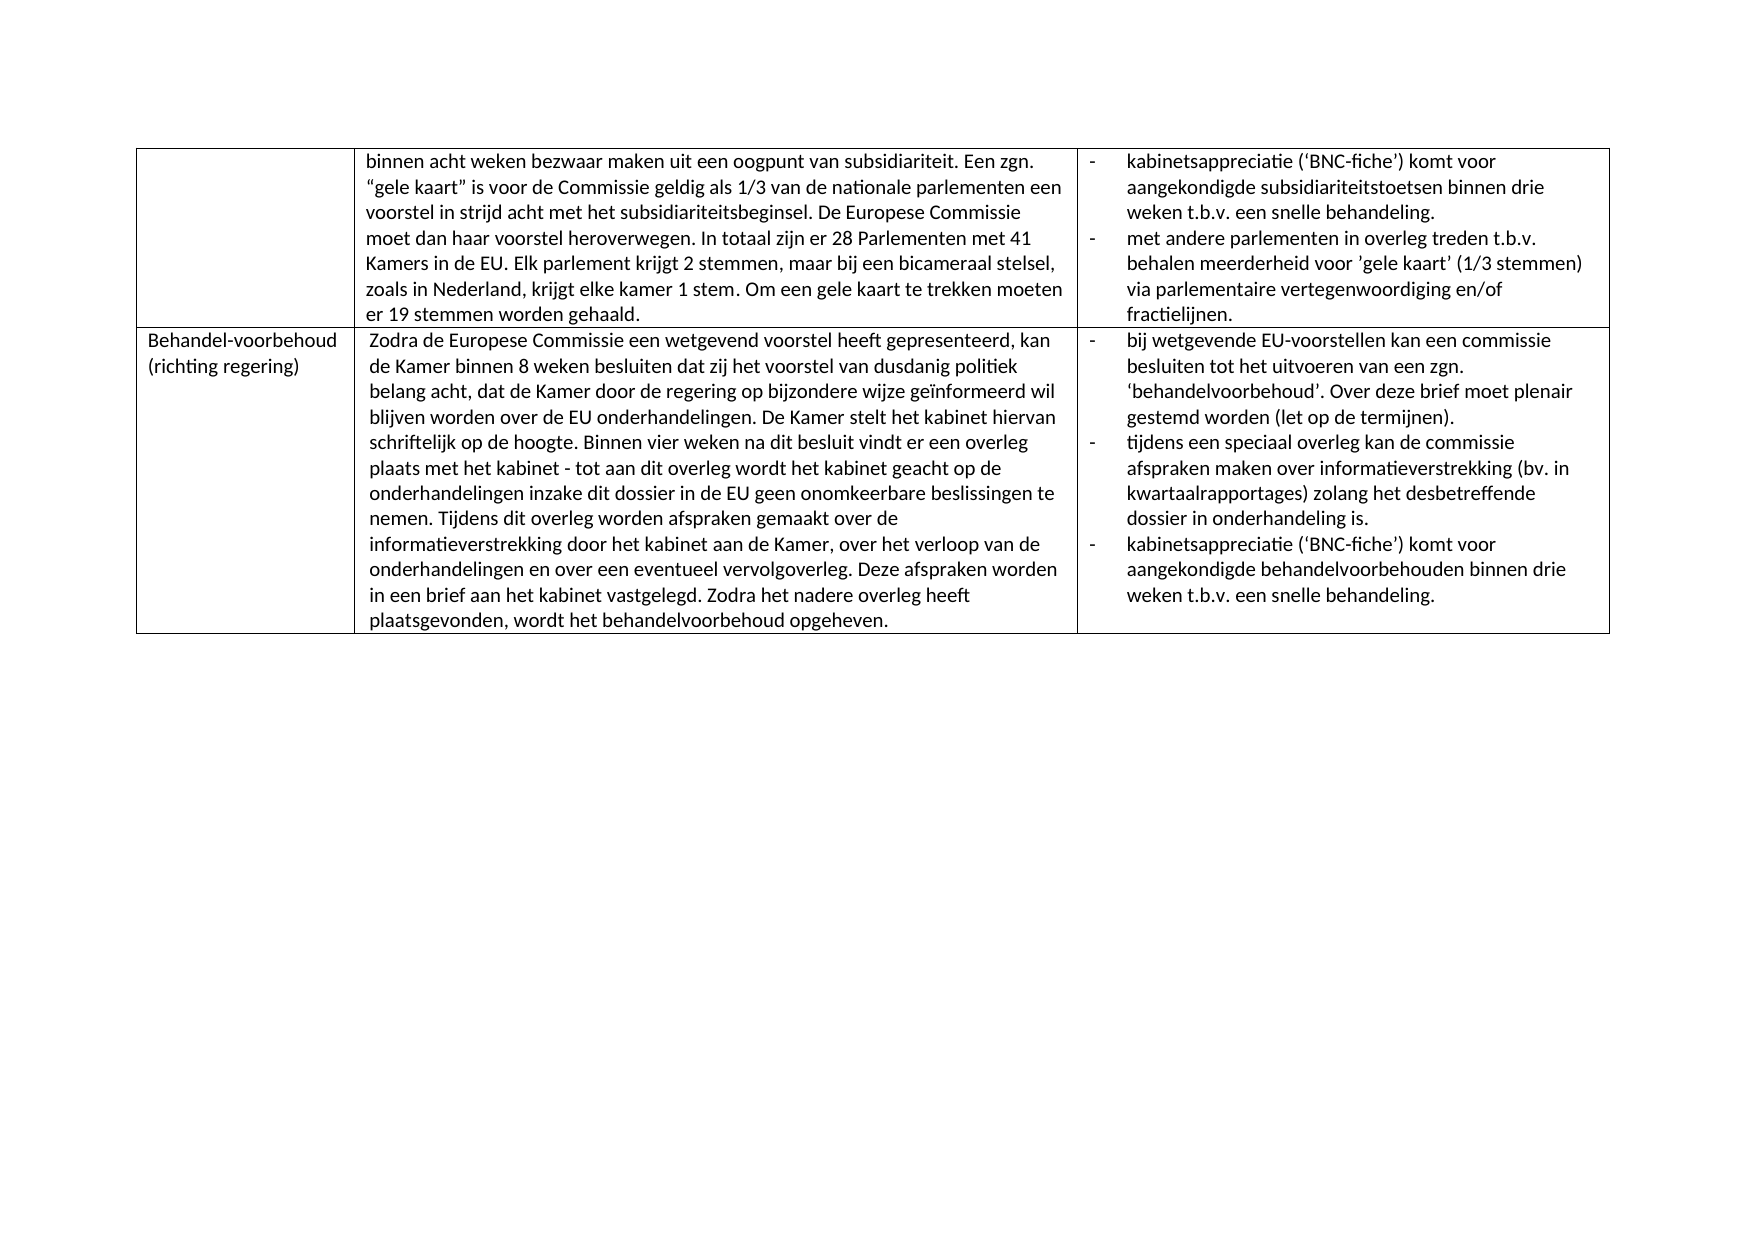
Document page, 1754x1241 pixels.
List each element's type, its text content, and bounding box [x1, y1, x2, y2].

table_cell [137, 149, 354, 327]
table_cell bij wetgevende EU-voorstellen kan een commissie besluiten tot het uitvoeren van een zgn. ‘behandelvoorbehoud’. Over deze brief moet plenair gestemd worden (let op de termijnen). tijdens een speciaal overleg kan de commissie afspraken maken over informatieverstrekking (bv. in kwartaalrapportages) zolang het desbetreffende dossier in onderhandeling is. kabinetsappreciatie (‘BNC-fiche’) komt voor aangekondigde behandelvoorbehouden binnen drie weken t.b.v. een snelle behandeling. [1078, 328, 1609, 633]
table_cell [1078, 149, 1609, 327]
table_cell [355, 149, 1077, 327]
table_cell Behandel-voorbehoud (richting regering) [137, 328, 354, 633]
table_cell Zodra de Europese Commissie een wetgevend voorstel heeft gepresenteerd, kan de Kamer binnen 8 weken besluiten dat zij het voorstel van dusdanig politiek belang acht, dat de Kamer door de regering op bijzondere wijze geïnformeerd wil blijven worden over de EU onderhandelingen. De Kamer stelt het kabinet hiervan schriftelijk op de hoogte. Binnen vier weken na dit besluit vindt er een overleg plaats met het kabinet - tot aan dit overleg wordt het kabinet geacht op de onderhandelingen inzake dit dossier in de EU geen onomkeerbare beslissingen te nemen. Tijdens dit overleg worden afspraken gemaakt over de informatieverstrekking door het kabinet aan de Kamer, over het verloop van de onderhandelingen en over een eventueel vervolgoverleg. Deze afspraken worden in een brief aan het kabinet vastgelegd. Zodra het nadere overleg heeft plaatsgevonden, wordt het behandelvoorbehoud opgeheven. [355, 328, 1077, 633]
